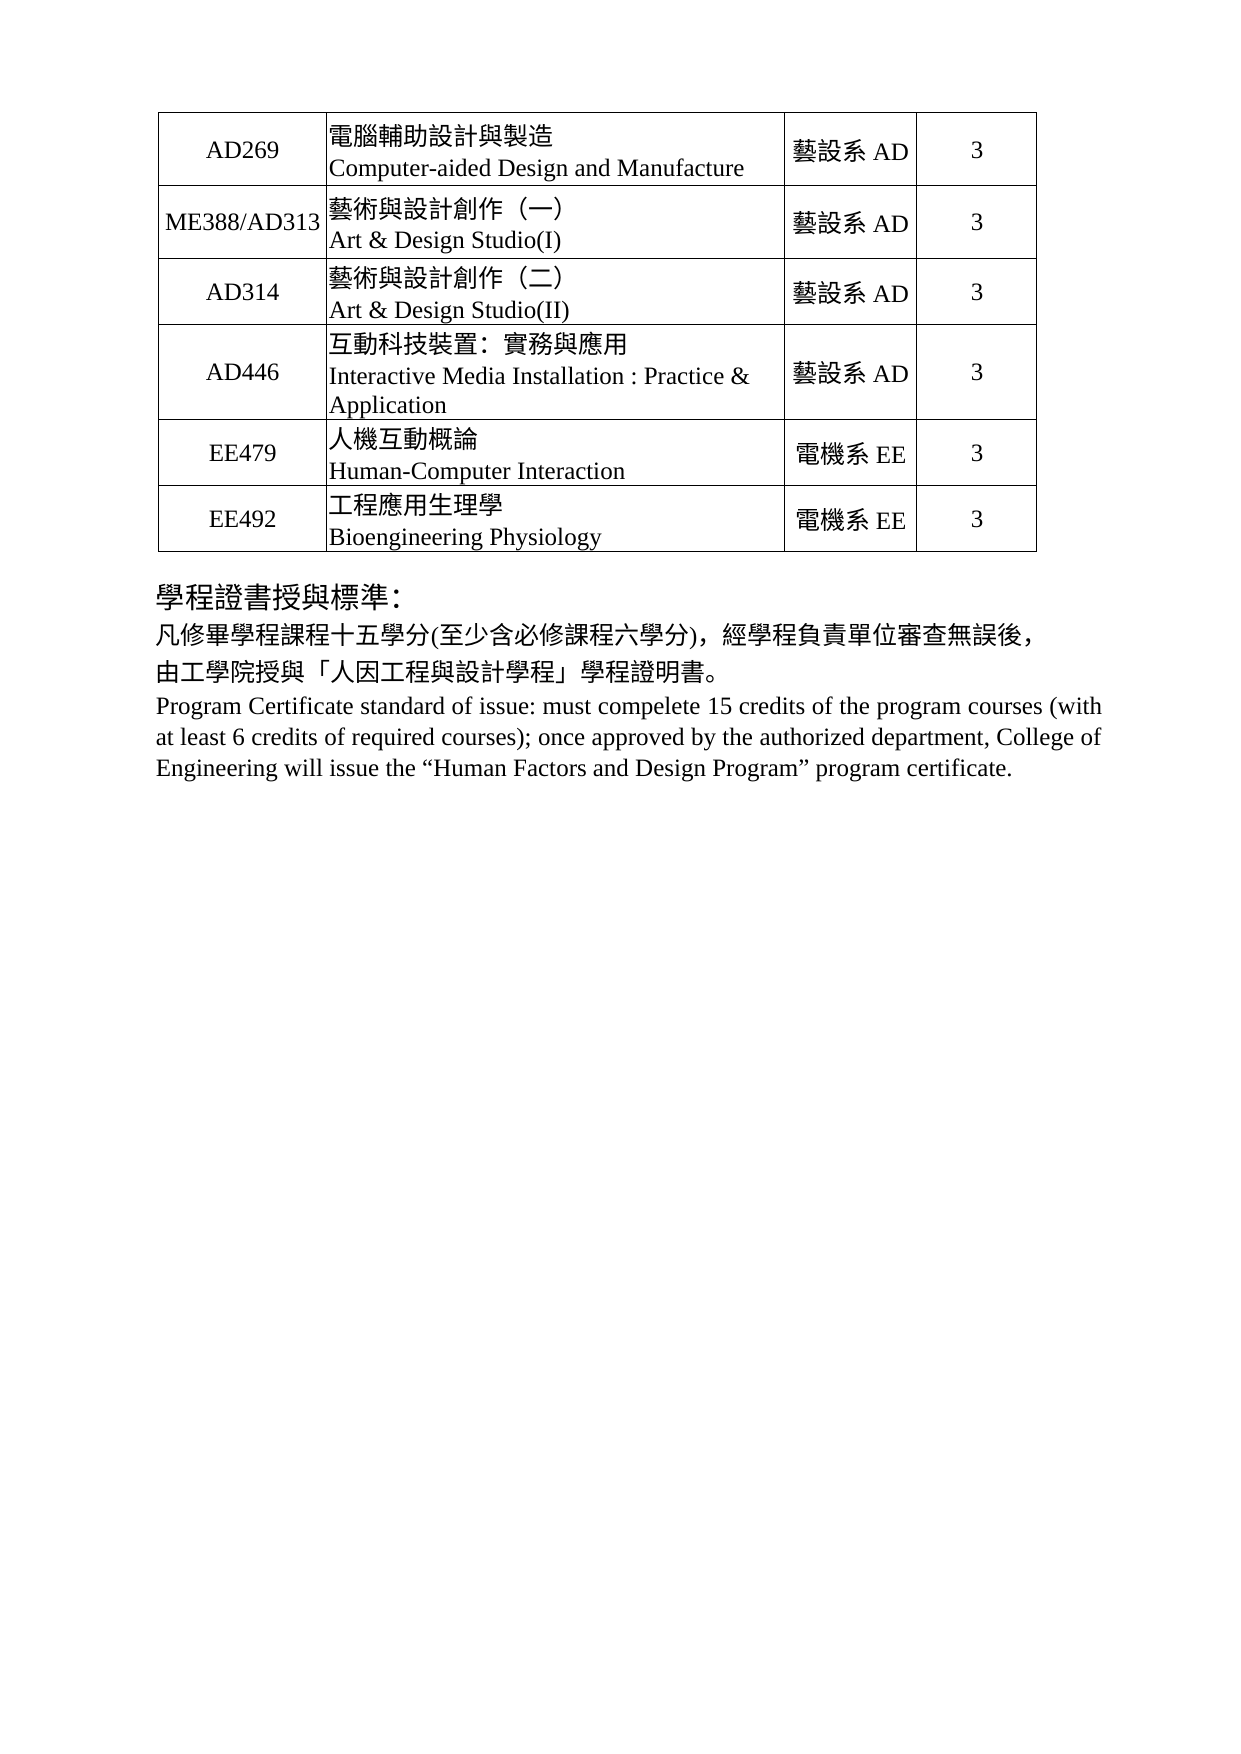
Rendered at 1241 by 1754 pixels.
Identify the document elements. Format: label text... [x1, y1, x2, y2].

table_cell 藝設系AD [785, 325, 916, 419]
table_cell 電腦輔助設計與製造 Computer-aided Design and Manufacture [327, 113, 784, 185]
table_cell 3 [917, 420, 1036, 485]
table_cell 工程應用生理學 Bioengineering Physiology [327, 486, 784, 551]
table_cell 3 [917, 186, 1036, 258]
table_cell 3 [917, 113, 1036, 185]
table_cell AD314 [159, 259, 326, 324]
text 由工學院授與「人因工程與設計學程」學程證明書。 [156, 652, 1103, 689]
table_cell 互動科技裝置：實務與應用 Interactive Media Installation : Practice & Application [327, 325, 784, 419]
table_cell 藝設系AD [785, 113, 916, 185]
table_cell 藝設系AD [785, 259, 916, 324]
text 學程證書授與標準： [156, 583, 1122, 614]
table_cell 3 [917, 325, 1036, 419]
table_cell ME388/AD313 [159, 186, 326, 258]
table_cell 人機互動概論 Human-Computer Interaction [327, 420, 784, 485]
table_cell 電機系EE [785, 420, 916, 485]
table_cell EE492 [159, 486, 326, 551]
table_cell EE479 [159, 420, 326, 485]
table_cell 3 [917, 486, 1036, 551]
table_cell AD269 [159, 113, 326, 185]
text Program Certificate standard of issue: must compelete 15 credits of the program courses (with at least 6 credits of required courses); once approved by the authorized department, College of Engineering will issue the “Human Factors and Design Program” program certificate. [156, 689, 1103, 783]
table_cell AD446 [159, 325, 326, 419]
table_cell 藝術與設計創作（一） Art & Design Studio(I) [327, 186, 784, 258]
table_cell 藝設系AD [785, 186, 916, 258]
table_cell 藝術與設計創作（二） Art & Design Studio(II) [327, 259, 784, 324]
text 凡修畢學程課程十五學分(至少含必修課程六學分)，經學程負責單位審查無誤後， [156, 614, 1103, 652]
table_cell 電機系EE [785, 486, 916, 551]
table_cell 3 [917, 259, 1036, 324]
